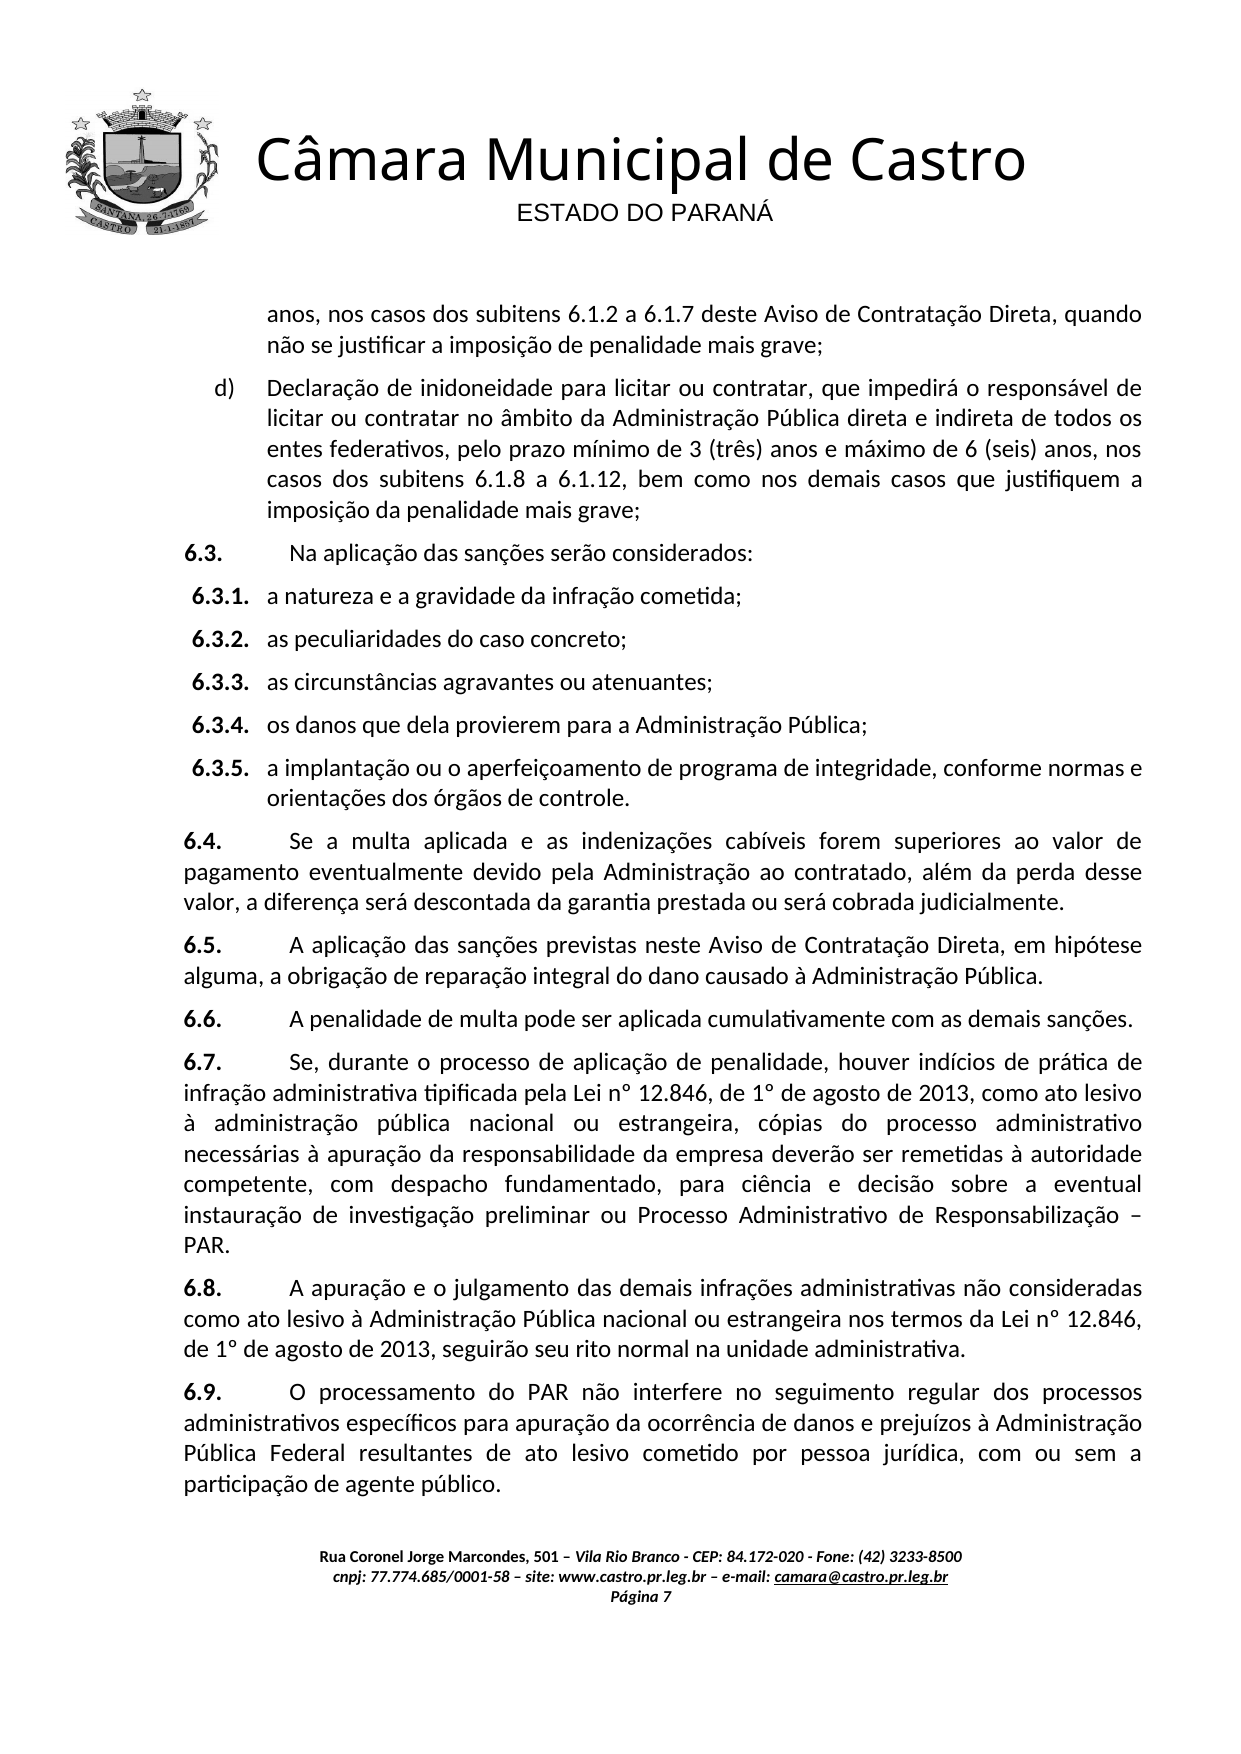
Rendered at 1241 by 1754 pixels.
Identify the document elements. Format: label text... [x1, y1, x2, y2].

list a implantação ou o aperfeiçoamento de programa de integridade, conforme normas e orientações dos órgãos de controle. [192, 752, 1144, 813]
list Se a multa aplicada e as indenizações cabíveis forem superiores ao valor de pagamento eventualmente devido pela Administração ao contratado, além da perda desse valor, a diferença será descontada da garantia prestada ou será cobrada judicialmente. [183, 826, 1144, 917]
list os danos que dela provierem para a Administração Pública; [192, 709, 1144, 739]
list A penalidade de multa pode ser aplicada cumulativamente com as demais sanções. [183, 1003, 1144, 1034]
list Declaração de inidoneidade para licitar ou contratar, que impedirá o responsável de licitar ou contratar no âmbito da Administração Pública direta e indireta de todos os entes federativos, pelo prazo mínimo de 3 (três) anos e máximo de 6 (seis) anos, nos casos dos subitens 6.1.8 a 6.1.12, bem como nos demais casos que justifiquem a imposição da penalidade mais grave; [214, 372, 1144, 524]
list as circunstâncias agravantes ou atenuantes; [192, 666, 1144, 696]
list a natureza e a gravidade da infração cometida; [192, 580, 1144, 610]
list as peculiaridades do caso concreto; [192, 623, 1144, 653]
list A aplicação das sanções previstas neste Aviso de Contratação Direta, em hipótese alguma, a obrigação de reparação integral do dano causado à Administração Pública. [183, 929, 1144, 991]
list Se, durante o processo de aplicação de penalidade, houver indícios de prática de infração administrativa tipificada pela Lei nº 12.846, de 1º de agosto de 2013, como ato lesivo à administração pública nacional ou estrangeira, cópias do processo administrativo necessárias à apuração da responsabilidade da empresa deverão ser remetidas à autoridade competente, com despacho fundamentado, para ciência e decisão sobre a eventual instauração de investigação preliminar ou Processo Administrativo de Responsabilização – PAR. [183, 1046, 1144, 1260]
list A apuração e o julgamento das demais infrações administrativas não consideradas como ato lesivo à Administração Pública nacional ou estrangeira nos termos da Lei nº 12.846, de 1º de agosto de 2013, seguirão seu rito normal na unidade administrativa. [183, 1272, 1144, 1364]
list Na aplicação das sanções serão considerados: [184, 537, 1144, 567]
picture [65, 87, 219, 235]
list O processamento do PAR não interfere no seguimento regular dos processos administrativos específicos para apuração da ocorrência de danos e prejuízos à Administração Pública Federal resultantes de ato lesivo cometido por pessoa jurídica, com ou sem a participação de agente público. [183, 1376, 1144, 1498]
